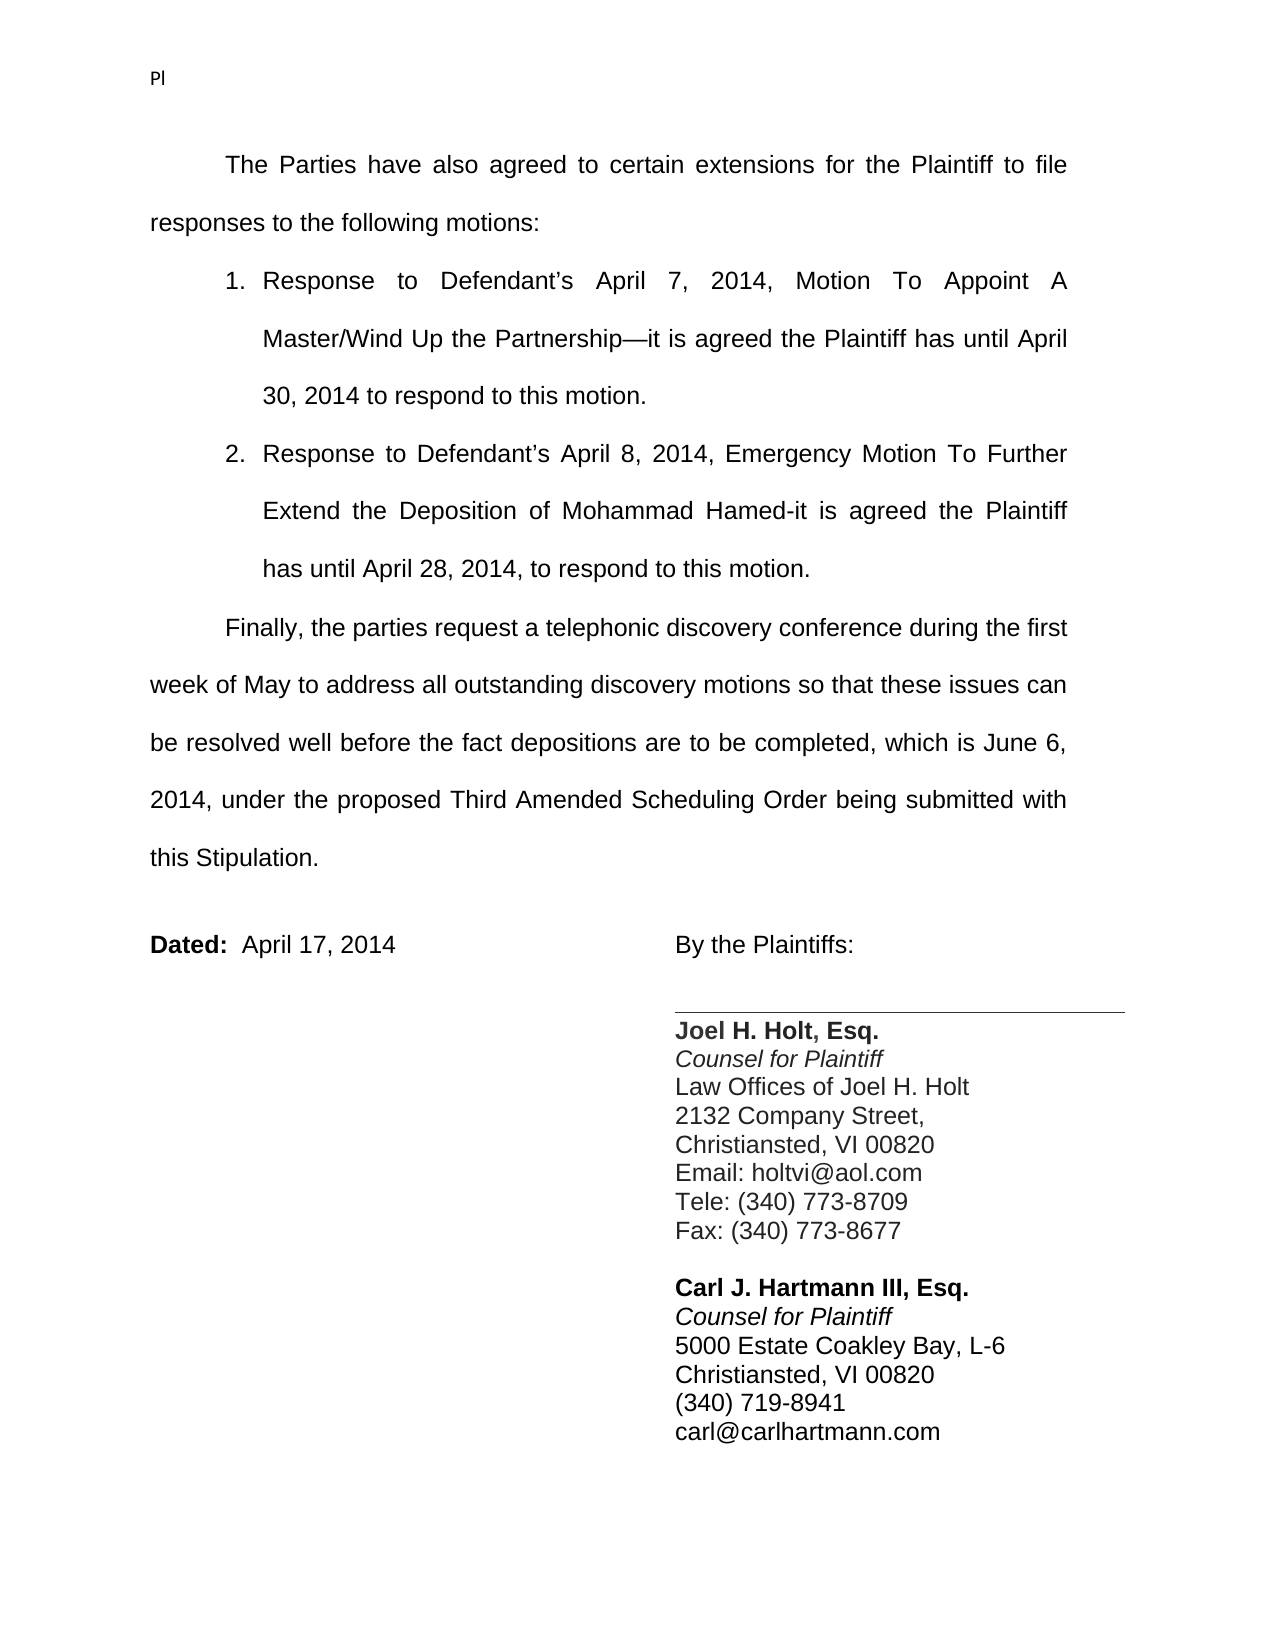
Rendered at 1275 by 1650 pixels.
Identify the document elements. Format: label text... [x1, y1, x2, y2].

text Tele: (340) 773-8709 [150, 1187, 1125, 1216]
text 5000 Estate Coakley Bay, L-6 [150, 1331, 1125, 1360]
text Dated: April 17, 2014 By the Plaintiffs: [150, 930, 1125, 959]
text carl@carlhartmann.com [150, 1417, 1125, 1446]
text The Parties have also agreed to certain extensions for the Plaintiff to file responses to the following motions: [150, 150, 1069, 236]
list Response to Defendant’s April 7, 2014, Motion To Appoint A Master/Wind Up the Partnership—it is agreed the Plaintiff has until April 30, 2014 to respond to this motion. [225, 266, 1069, 410]
text Christiansted, VI 00820 [150, 1360, 1125, 1388]
text Law Offices of Joel H. Holt [150, 1072, 1125, 1101]
text Joel H. Holt, Esq. [150, 1016, 1125, 1044]
text 2132 Company Street, [150, 1101, 1125, 1130]
text Email: holtvi@aol.com [150, 1158, 1125, 1187]
list Response to Defendant’s April 8, 2014, Emergency Motion To Further Extend the Deposition of Mohammad Hamed-it is agreed the Plaintiff has until April 28, 2014, to respond to this motion. [225, 439, 1069, 583]
text Finally, the parties request a telephonic discovery conference during the first week of May to address all outstanding discovery motions so that these issues can be resolved well before the fact depositions are to be completed, which is June 6, 2014, under the proposed Third Amended Scheduling Order being submitted with this Stipulation. [150, 613, 1069, 871]
text Christiansted, VI 00820 [150, 1130, 1125, 1158]
text (340) 719-8941 [150, 1388, 1125, 1417]
text Carl J. Hartmann III, Esq. [150, 1273, 1125, 1302]
text Counsel for Plaintiff [150, 1302, 1125, 1331]
text Counsel for Plaintiff [150, 1044, 1125, 1072]
text Fax: (340) 773-8677 [150, 1216, 1125, 1245]
